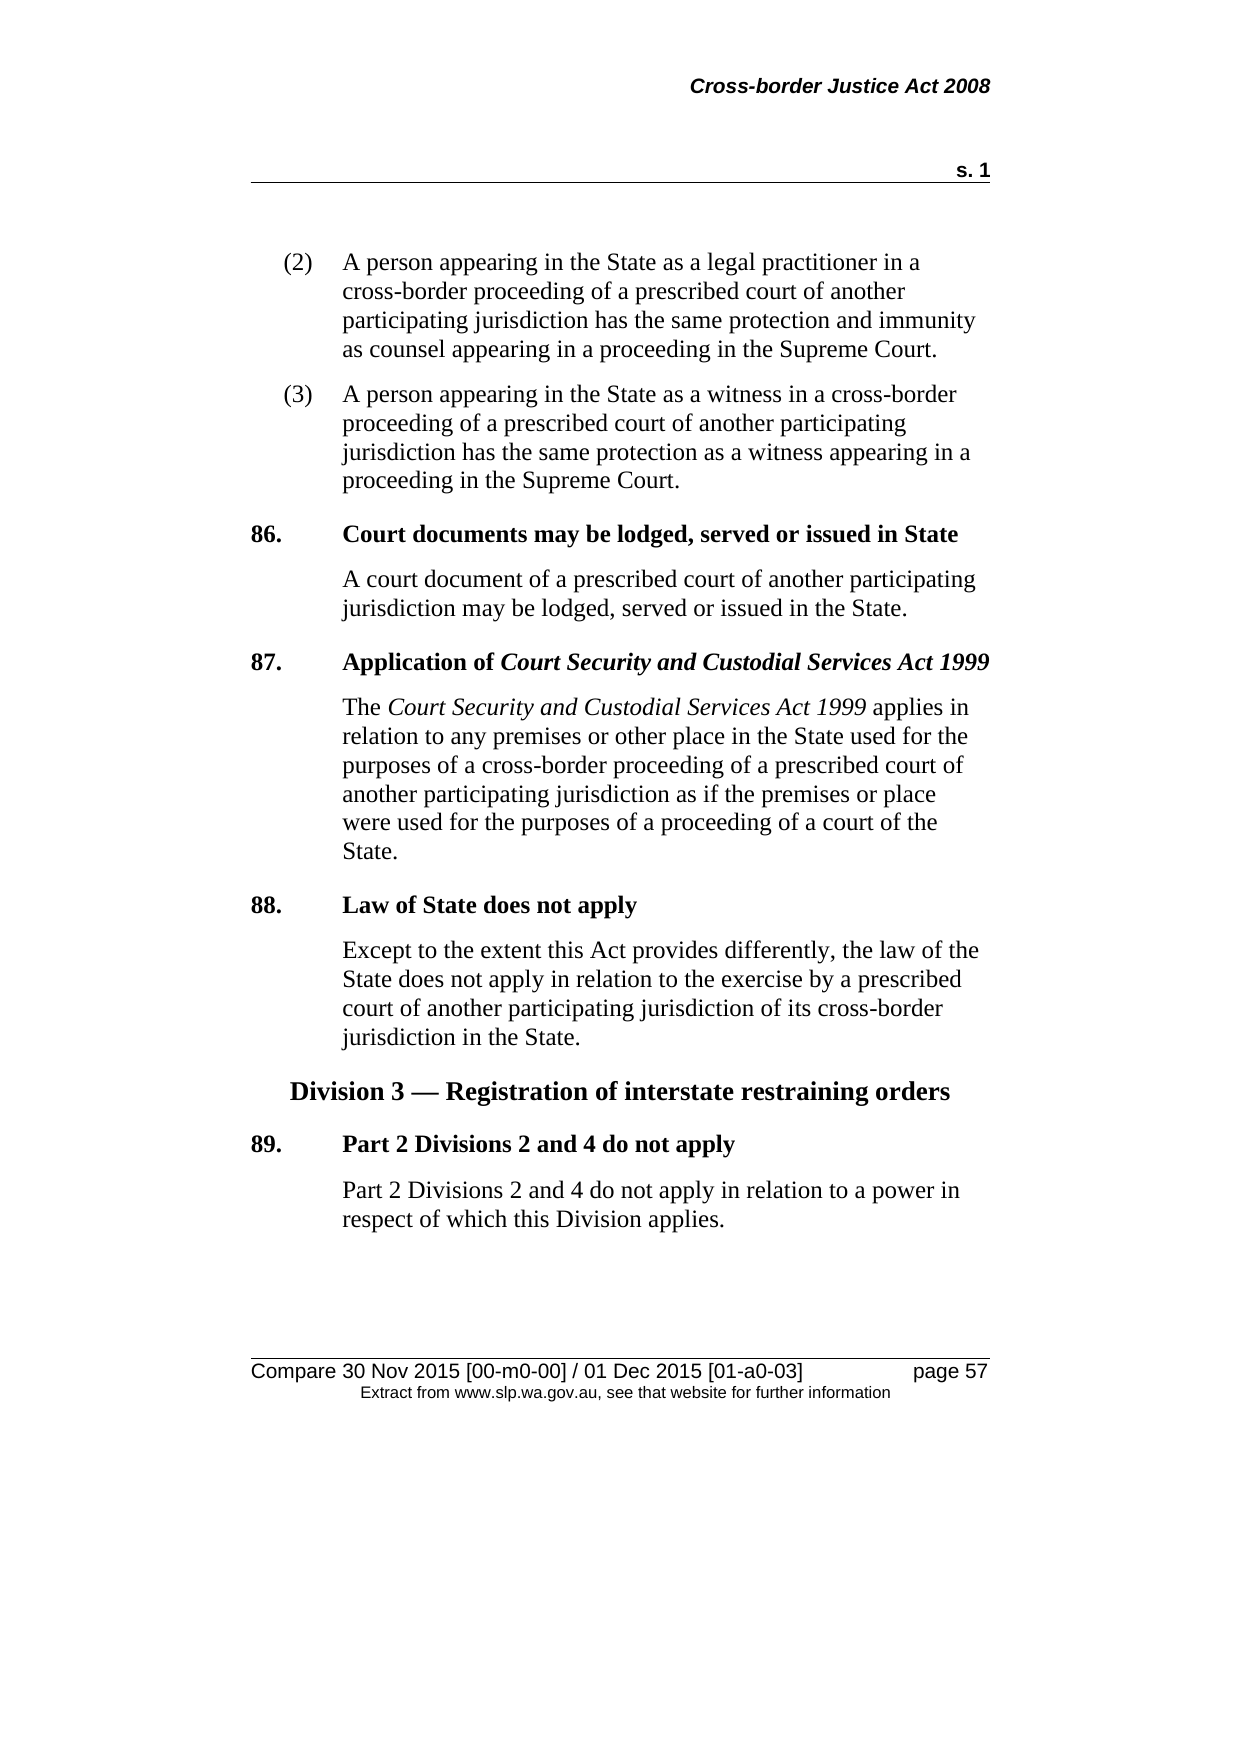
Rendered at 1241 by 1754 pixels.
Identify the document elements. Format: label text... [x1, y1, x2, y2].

subtitle 87. Application of Court Security and Custodial Services Act 1999 [251, 647, 990, 676]
text Except to the extent this Act provides differently, the law of the State does not apply in relation to the exercise by a prescribed court of another participating jurisdiction of its cross-border jurisdiction in the State. [251, 935, 990, 1050]
text (3) A person appearing in the State as a witness in a cross-border proceeding of a prescribed court of another participating jurisdiction has the same protection as a witness appearing in a proceeding in the Supreme Court. [251, 379, 990, 494]
text (2) A person appearing in the State as a legal practitioner in a cross-border proceeding of a prescribed court of another participating jurisdiction has the same protection and immunity as counsel appearing in a proceeding in the Supreme Court. [251, 247, 990, 362]
text A court document of a prescribed court of another participating jurisdiction may be lodged, served or issued in the State. [251, 564, 990, 622]
subtitle 89. Part 2 Divisions 2 and 4 do not apply [251, 1129, 990, 1158]
text The Court Security and Custodial Services Act 1999 applies in relation to any premises or other place in the State used for the purposes of a cross-border proceeding of a prescribed court of another participating jurisdiction as if the premises or place were used for the purposes of a proceeding of a court of the State. [251, 692, 990, 865]
subtitle 86. Court documents may be lodged, served or issued in State [251, 519, 990, 548]
subtitle 88. Law of State does not apply [251, 890, 990, 919]
text Part 2 Divisions 2 and 4 do not apply in relation to a power in respect of which this Division applies. [251, 1175, 990, 1232]
subtitle Division 3 — Registration of interstate restraining orders [251, 1075, 990, 1107]
